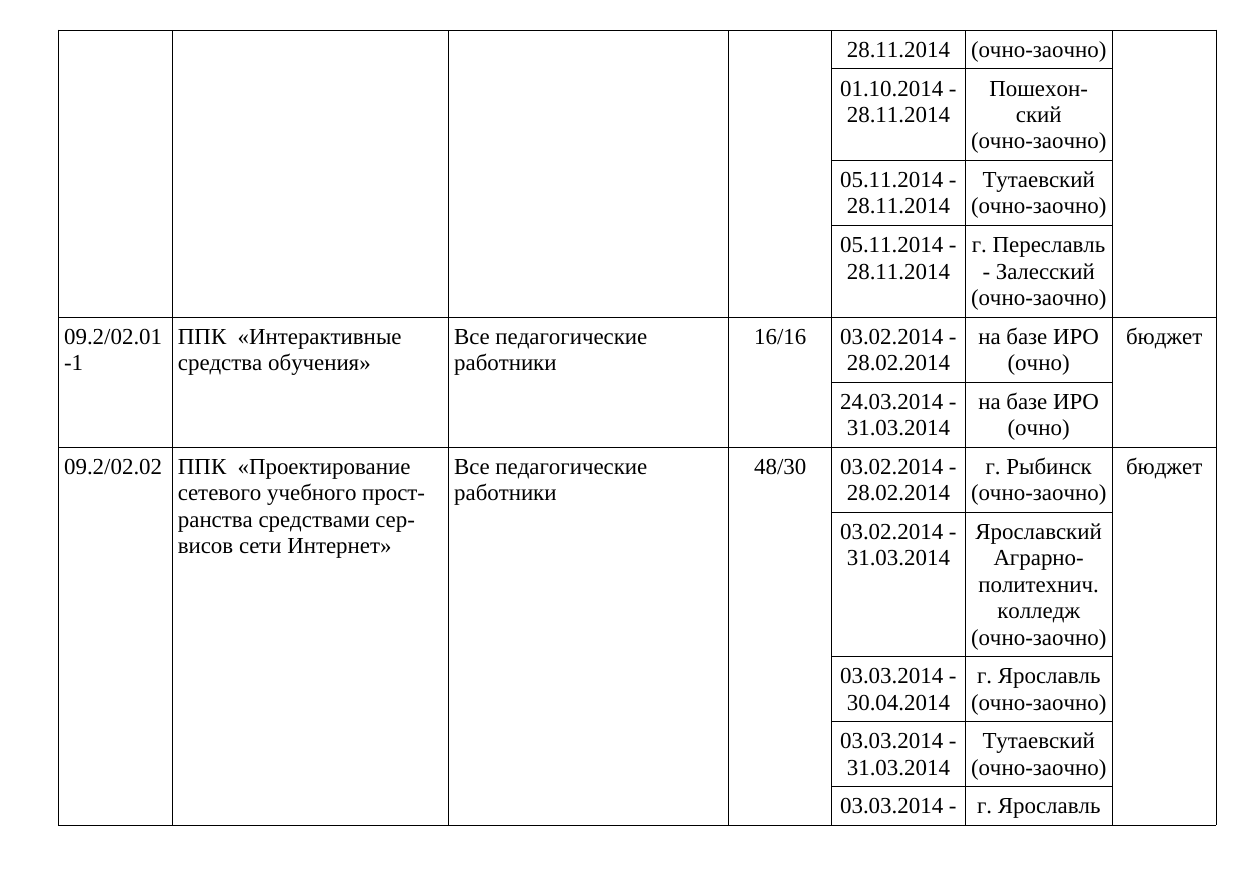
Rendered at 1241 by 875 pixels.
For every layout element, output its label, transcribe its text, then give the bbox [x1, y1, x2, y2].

table_cell г. Рыбинск (очно-заочно) [966, 448, 1112, 512]
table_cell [966, 787, 1112, 825]
table_cell на базе ИРО (очно) [966, 383, 1112, 447]
table_cell Ярославский Аграрно-политехнич. колледж (очно-заочно) [966, 513, 1112, 656]
table_cell бюджет [1113, 448, 1216, 825]
table_cell 24.03.2014 - 31.03.2014 [832, 383, 965, 447]
table_cell Тутаевский (очно-заочно) [966, 722, 1112, 786]
table_cell ППК «Проектирование сетевого учебного прост-ранства средствами сер-висов сети Интернет» [173, 448, 448, 825]
table_cell г. Ярославль (очно-заочно) [966, 657, 1112, 721]
table_cell 03.02.2014 - 28.02.2014 [832, 318, 965, 381]
table_cell 03.02.2014 - 28.02.2014 [832, 448, 965, 512]
table_cell 48/30 [729, 448, 831, 825]
table_cell Все педагогические работники [449, 448, 728, 825]
table_cell Все педагогические работники [449, 318, 728, 447]
table_cell бюджет [1113, 318, 1216, 447]
table_cell 03.03.2014 - 30.04.2014 [832, 657, 965, 721]
table_cell ППК «Интерактивные средства обучения» [173, 318, 448, 447]
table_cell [832, 69, 965, 160]
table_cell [832, 787, 965, 825]
table_cell Пошехон-ский (очно-заочно) [966, 69, 1112, 160]
table_cell 09.2/02.02 [59, 448, 172, 825]
table_cell 05.11.2014 - 28.11.2014 [832, 226, 965, 316]
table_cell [966, 31, 1112, 68]
table_cell 16/16 [729, 318, 831, 447]
table_cell 03.03.2014 - 31.03.2014 [832, 722, 965, 786]
table_cell Тутаевский (очно-заочно) [966, 161, 1112, 225]
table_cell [832, 31, 965, 68]
table_cell на базе ИРО (очно) [966, 318, 1112, 381]
table_cell 05.11.2014 - 28.11.2014 [832, 161, 965, 225]
table_cell 09.2/02.01-1 [59, 318, 172, 447]
table_cell 03.02.2014 - 31.03.2014 [832, 513, 965, 656]
table_cell г. Переславль - Залесский (очно-заочно) [966, 226, 1112, 316]
